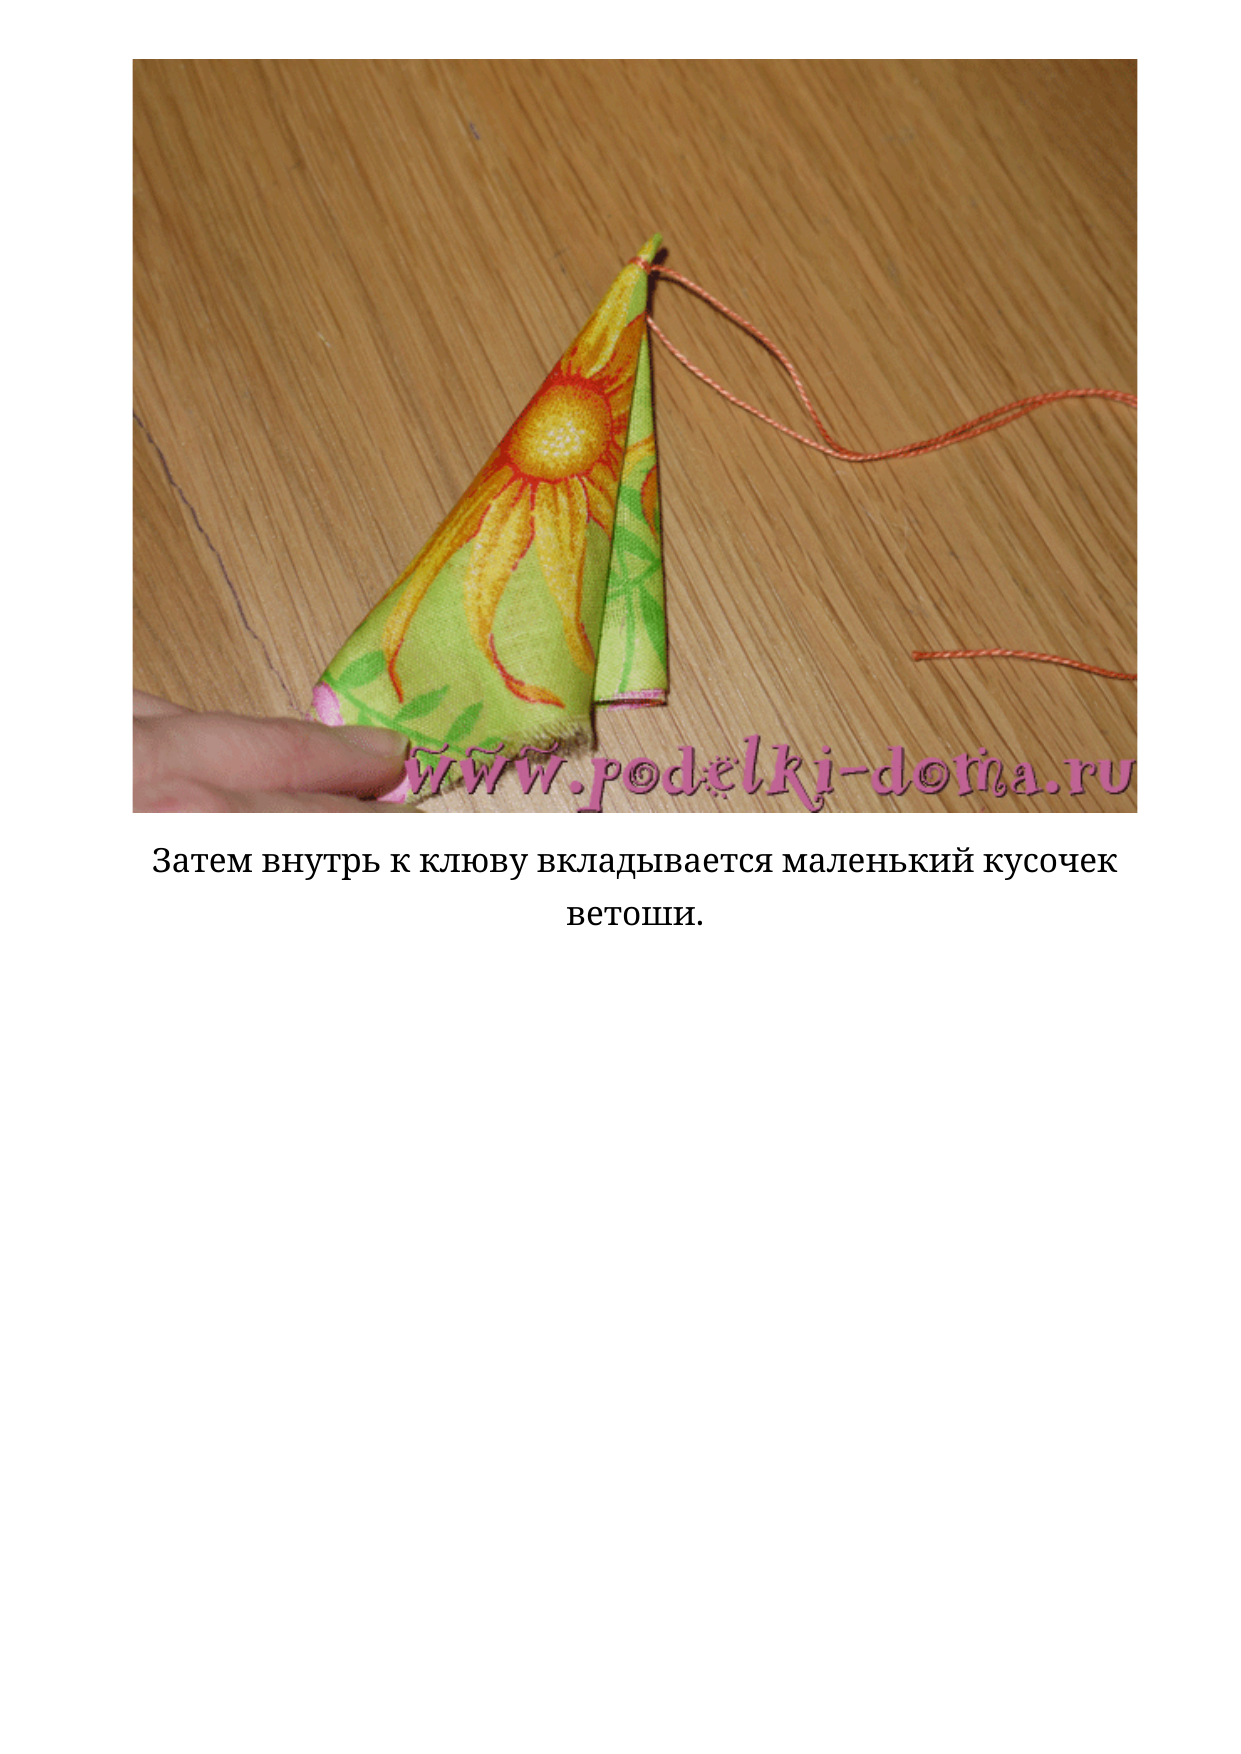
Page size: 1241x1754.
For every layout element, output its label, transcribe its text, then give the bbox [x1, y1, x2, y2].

text Затем внутрь к клюву вкладывается маленький кусочек ветоши. [118, 837, 1152, 935]
picture [132, 59, 1138, 813]
